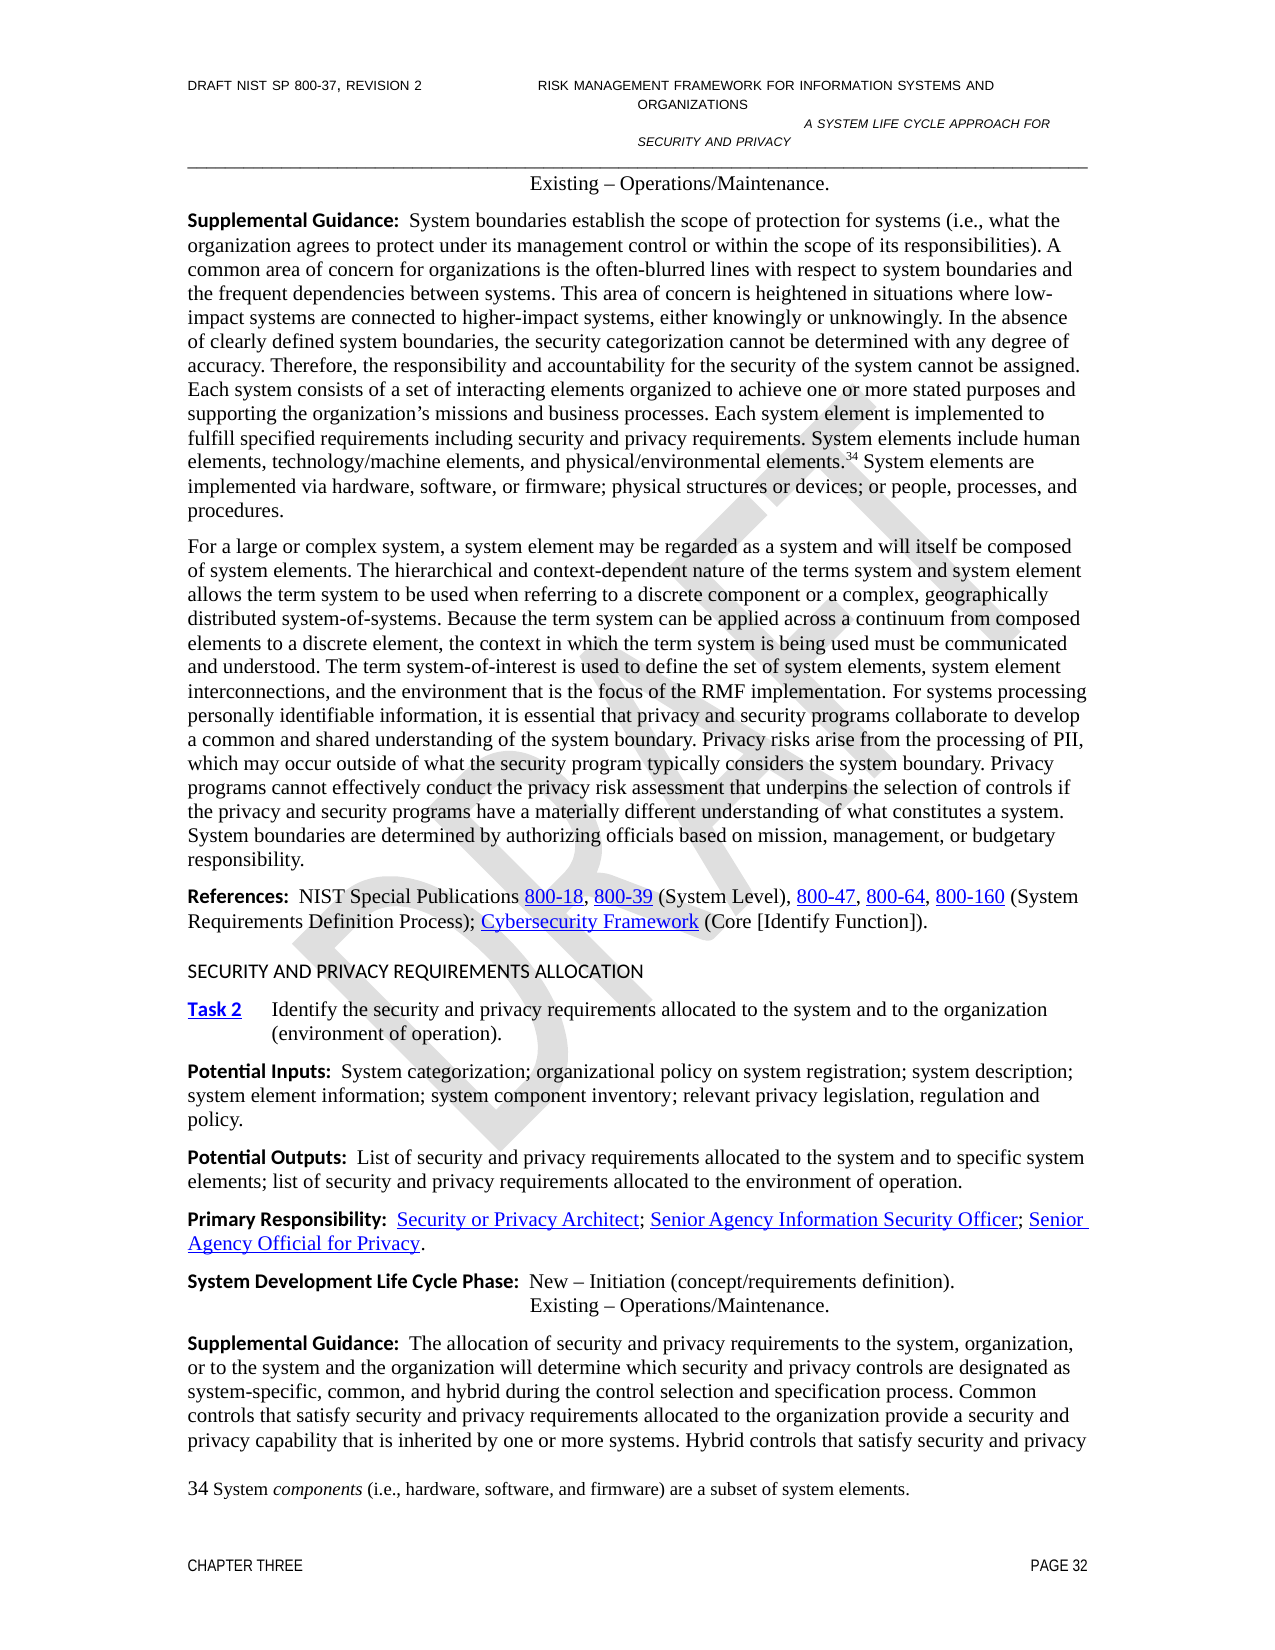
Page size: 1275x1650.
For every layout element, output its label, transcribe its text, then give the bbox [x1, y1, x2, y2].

text SECURITY AND PRIVACY REQUIREMENTS ALLOCATION [187, 958, 1087, 983]
text System Development Life Cycle Phase: New – Initiation (concept/requirements definition). [187, 1268, 1087, 1293]
text For a large or complex system, a system element may be regarded as a system and will itself be composed of system elements. The hierarchical and context-dependent nature of the terms system and system element allows the term system to be used when referring to a discrete component or a complex, geographically distributed system-of-systems. Because the term system can be applied across a continuum from composed elements to a discrete element, the context in which the term system is being used must be communicated and understood. The term system-of-interest is used to define the set of system elements, system element interconnections, and the environment that is the focus of the RMF implementation. For systems processing personally identifiable information, it is essential that privacy and security programs collaborate to develop a common and shared understanding of the system boundary. Privacy risks arise from the processing of PII, which may occur outside of what the security program typically considers the system boundary. Privacy programs cannot effectively conduct the privacy risk assessment that underpins the selection of controls if the privacy and security programs have a materially different understanding of what constitutes a system. System boundaries are determined by authorizing officials based on mission, management, or budgetary responsibility. [187, 534, 1087, 871]
text Existing – Operations/Maintenance. [529, 171, 1087, 195]
text Existing – Operations/Maintenance. [529, 1293, 1087, 1317]
text References: NIST Special Publications 800-18, 800-39 (System Level), 800-47, 800-64, 800-160 (System Requirements Definition Process); Cybersecurity Framework (Core [Identify Function]). [187, 883, 1087, 933]
text Task 2 Identify the security and privacy requirements allocated to the system and to the organization (environment of operation). [187, 996, 1087, 1045]
text Potential Inputs: System categorization; organizational policy on system registration; system description; system element information; system component inventory; relevant privacy legislation, regulation and policy. [187, 1058, 1087, 1131]
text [187, 1330, 1087, 1452]
text Supplemental Guidance: System boundaries establish the scope of protection for systems (i.e., what the organization agrees to protect under its management control or within the scope of its responsibilities). A common area of concern for organizations is the often-blurred lines with respect to system boundaries and the frequent dependencies between systems. This area of concern is heightened in situations where low-impact systems are connected to higher-impact systems, either knowingly or unknowingly. In the absence of clearly defined system boundaries, the security categorization cannot be determined with any degree of accuracy. Therefore, the responsibility and accountability for the security of the system cannot be assigned. Each system consists of a set of interacting elements organized to achieve one or more stated purposes and supporting the organization’s missions and business processes. Each system element is implemented to fulfill specified requirements including security and privacy requirements. System elements include human elements, technology/machine elements, and physical/environmental elements. System elements are implemented via hardware, software, or firmware; physical structures or devices; or people, processes, and procedures. [187, 207, 1087, 522]
text Primary Responsibility: Security or Privacy Architect; Senior Agency Information Security Officer; Senior Agency Official for Privacy. [187, 1206, 1087, 1255]
text Potential Outputs: List of security and privacy requirements allocated to the system and to specific system elements; list of security and privacy requirements allocated to the environment of operation. [187, 1144, 1087, 1193]
